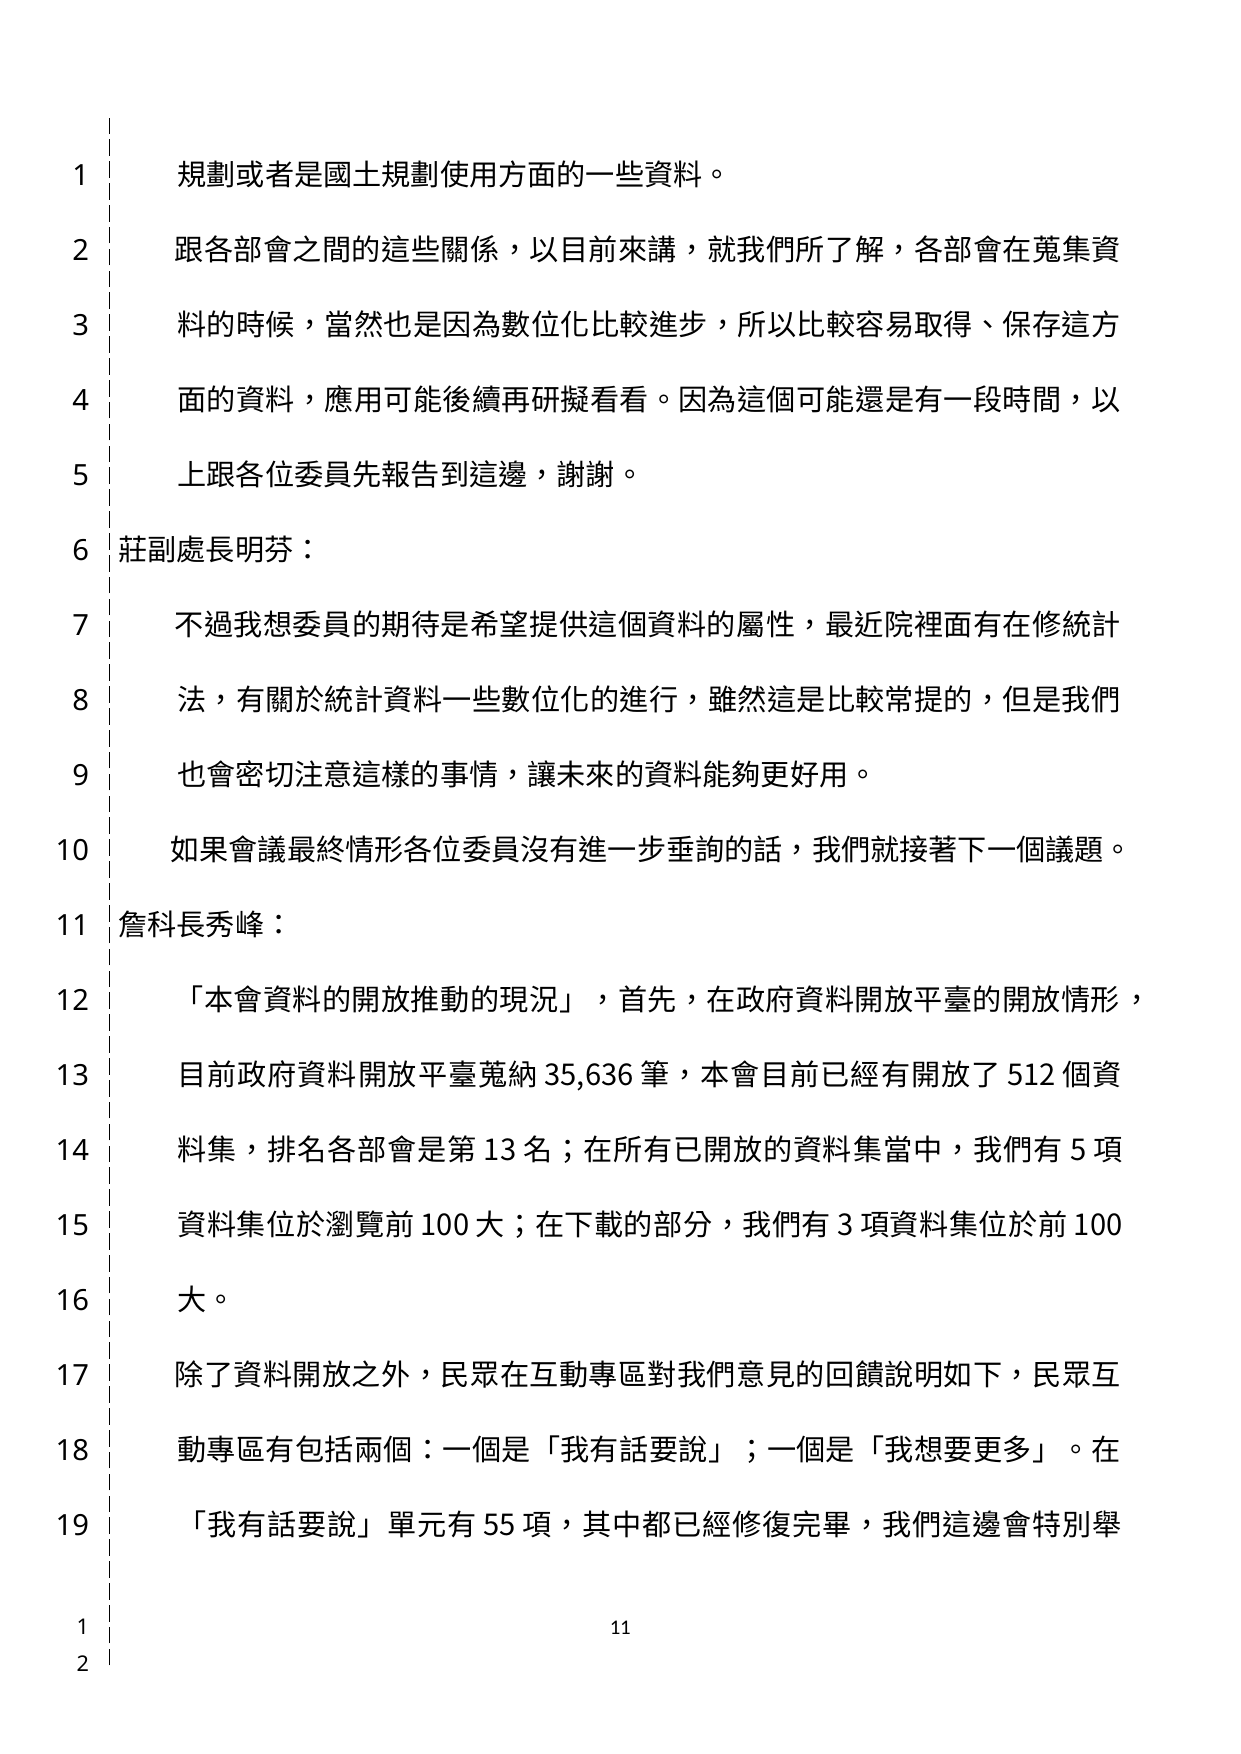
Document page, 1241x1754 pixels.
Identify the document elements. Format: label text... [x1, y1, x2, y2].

text 「本會資料的開放推動的現況」，首先，在政府資料開放平臺的開放情形，目前政府資料開放平臺蒐納35,636筆，本會目前已經有開放了512個資料集，排名各部會是第13名；在所有已開放的資料集當中，我們有5項資料集位於瀏覽前100大；在下載的部分，我們有3項資料集位於前100大。 [118, 960, 1122, 1335]
text 如果會議最終情形各位委員沒有進一步垂詢的話，我們就接著下一個議題。 [118, 810, 1122, 885]
text 詹科長秀峰： [118, 885, 1122, 960]
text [118, 1335, 1122, 1560]
text 跟各部會之間的這些關係，以目前來講，就我們所了解，各部會在蒐集資料的時候，當然也是因為數位化比較進步，所以比較容易取得、保存這方面的資料，應用可能後續再研擬看看。因為這個可能還是有一段時間，以上跟各位委員先報告到這邊，謝謝。 [118, 210, 1122, 510]
text 莊副處長明芬： [118, 510, 1122, 585]
text 不過我想委員的期待是希望提供這個資料的屬性，最近院裡面有在修統計法，有關於統計資料一些數位化的進行，雖然這是比較常提的，但是我們也會密切注意這樣的事情，讓未來的資料能夠更好用。 [118, 585, 1122, 810]
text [118, 135, 1122, 210]
